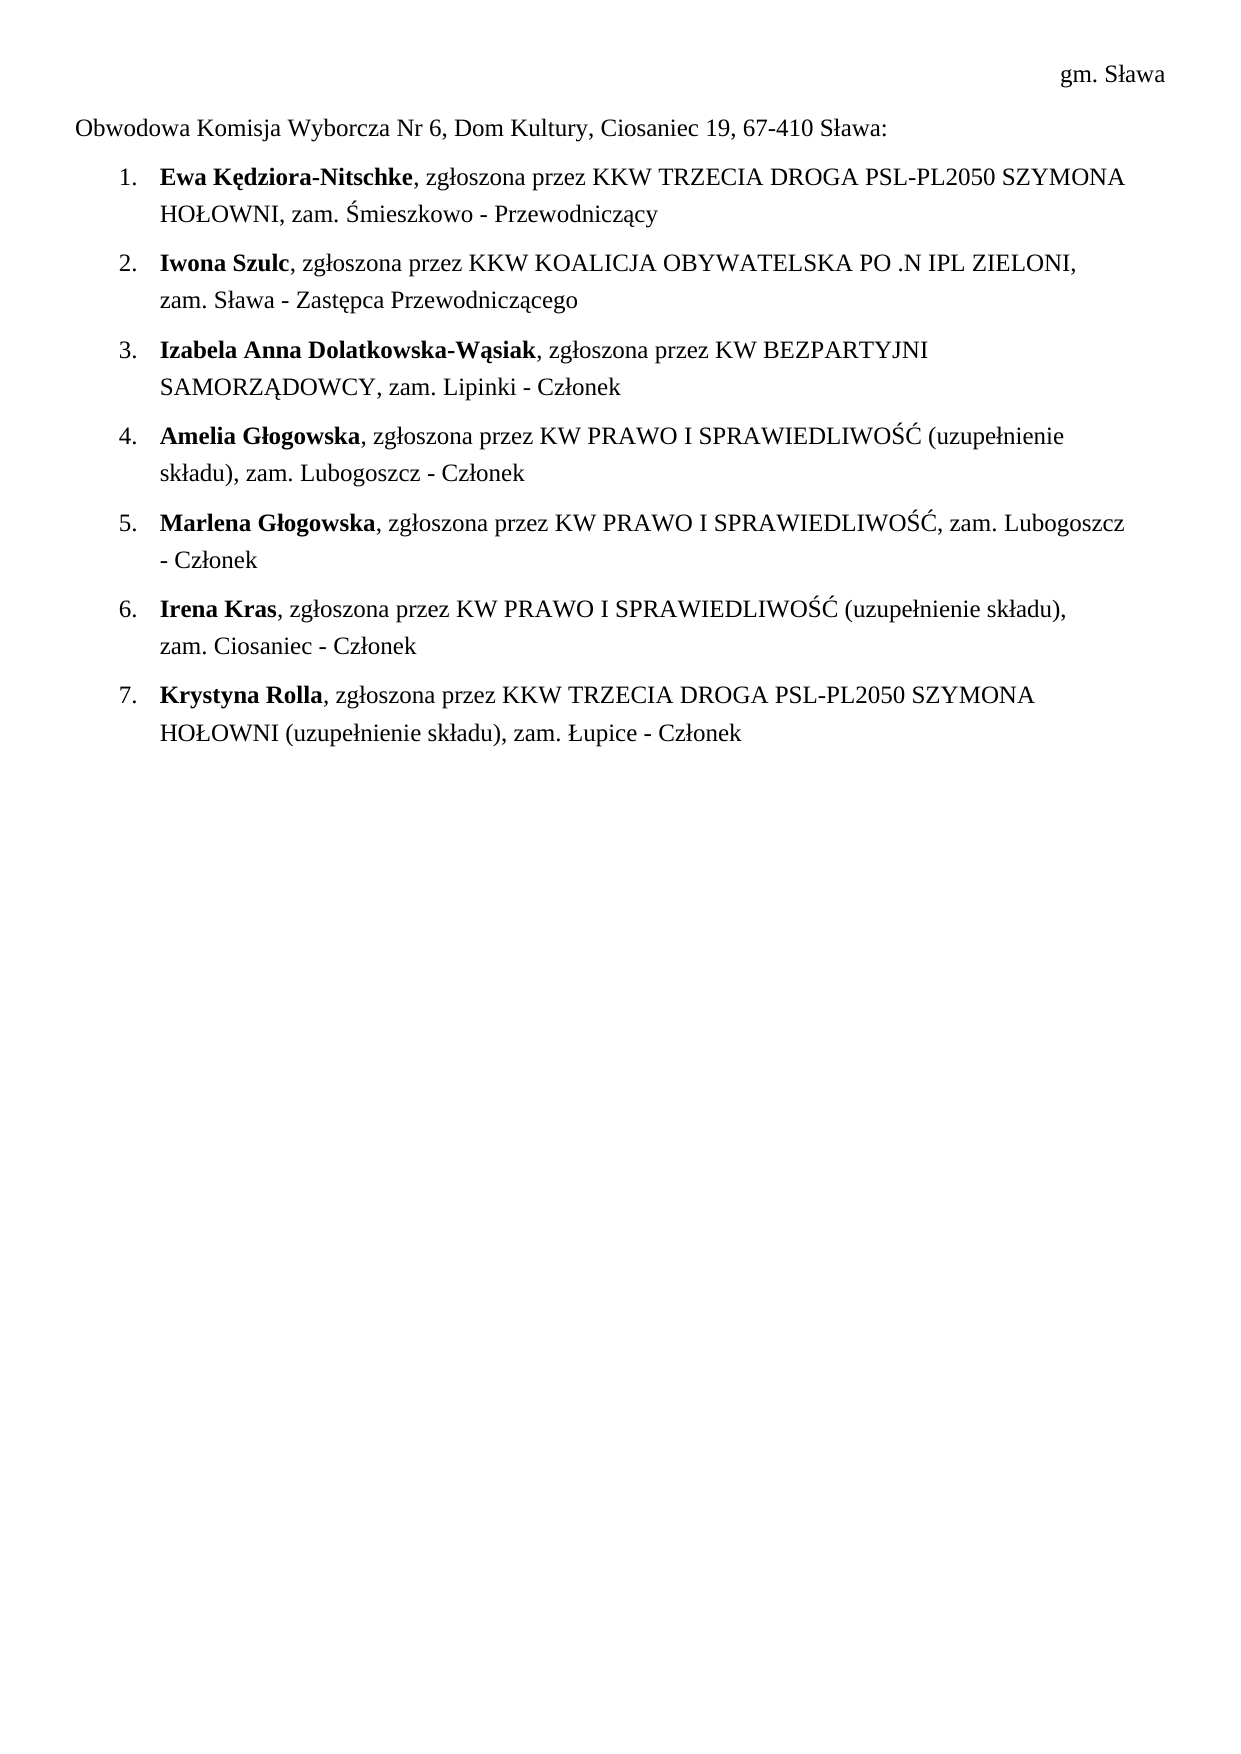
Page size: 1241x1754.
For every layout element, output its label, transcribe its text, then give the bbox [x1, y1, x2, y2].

table_cell 2. [75, 243, 148, 329]
table_cell Izabela Anna Dolatkowska-Wąsiak, zgłoszona przez KW BEZPARTYJNI SAMORZĄDOWCY, zam. Lipinki - Członek [148, 329, 1138, 415]
text Obwodowa Komisja Wyborcza Nr 6, Dom Kultury, Ciosaniec 19, 67-410 Sława: [75, 113, 1165, 142]
table_cell 5. [75, 502, 148, 588]
table_cell 4. [75, 415, 148, 502]
table_header 1. [75, 156, 148, 242]
table_cell Irena Kras, zgłoszona przez KW PRAWO I SPRAWIEDLIWOŚĆ (uzupełnienie składu), zam. Ciosaniec - Członek [148, 588, 1138, 675]
text gm. Sława [75, 59, 1165, 88]
table_cell Iwona Szulc, zgłoszona przez KKW KOALICJA OBYWATELSKA PO .N IPL ZIELONI, zam. Sława - Zastępca Przewodniczącego [148, 243, 1138, 329]
table_cell 3. [75, 329, 148, 415]
table_header Ewa Kędziora-Nitschke, zgłoszona przez KKW TRZECIA DROGA PSL-PL2050 SZYMONA HOŁOWNI, zam. Śmieszkowo - Przewodniczący [148, 156, 1138, 242]
table_cell 6. [75, 588, 148, 675]
table_cell 7. [75, 675, 148, 761]
table_cell Amelia Głogowska, zgłoszona przez KW PRAWO I SPRAWIEDLIWOŚĆ (uzupełnienie składu), zam. Lubogoszcz - Członek [148, 415, 1138, 502]
table_cell Marlena Głogowska, zgłoszona przez KW PRAWO I SPRAWIEDLIWOŚĆ, zam. Lubogoszcz - Członek [148, 502, 1138, 588]
table_cell Krystyna Rolla, zgłoszona przez KKW TRZECIA DROGA PSL-PL2050 SZYMONA HOŁOWNI (uzupełnienie składu), zam. Łupice - Członek [148, 675, 1138, 761]
